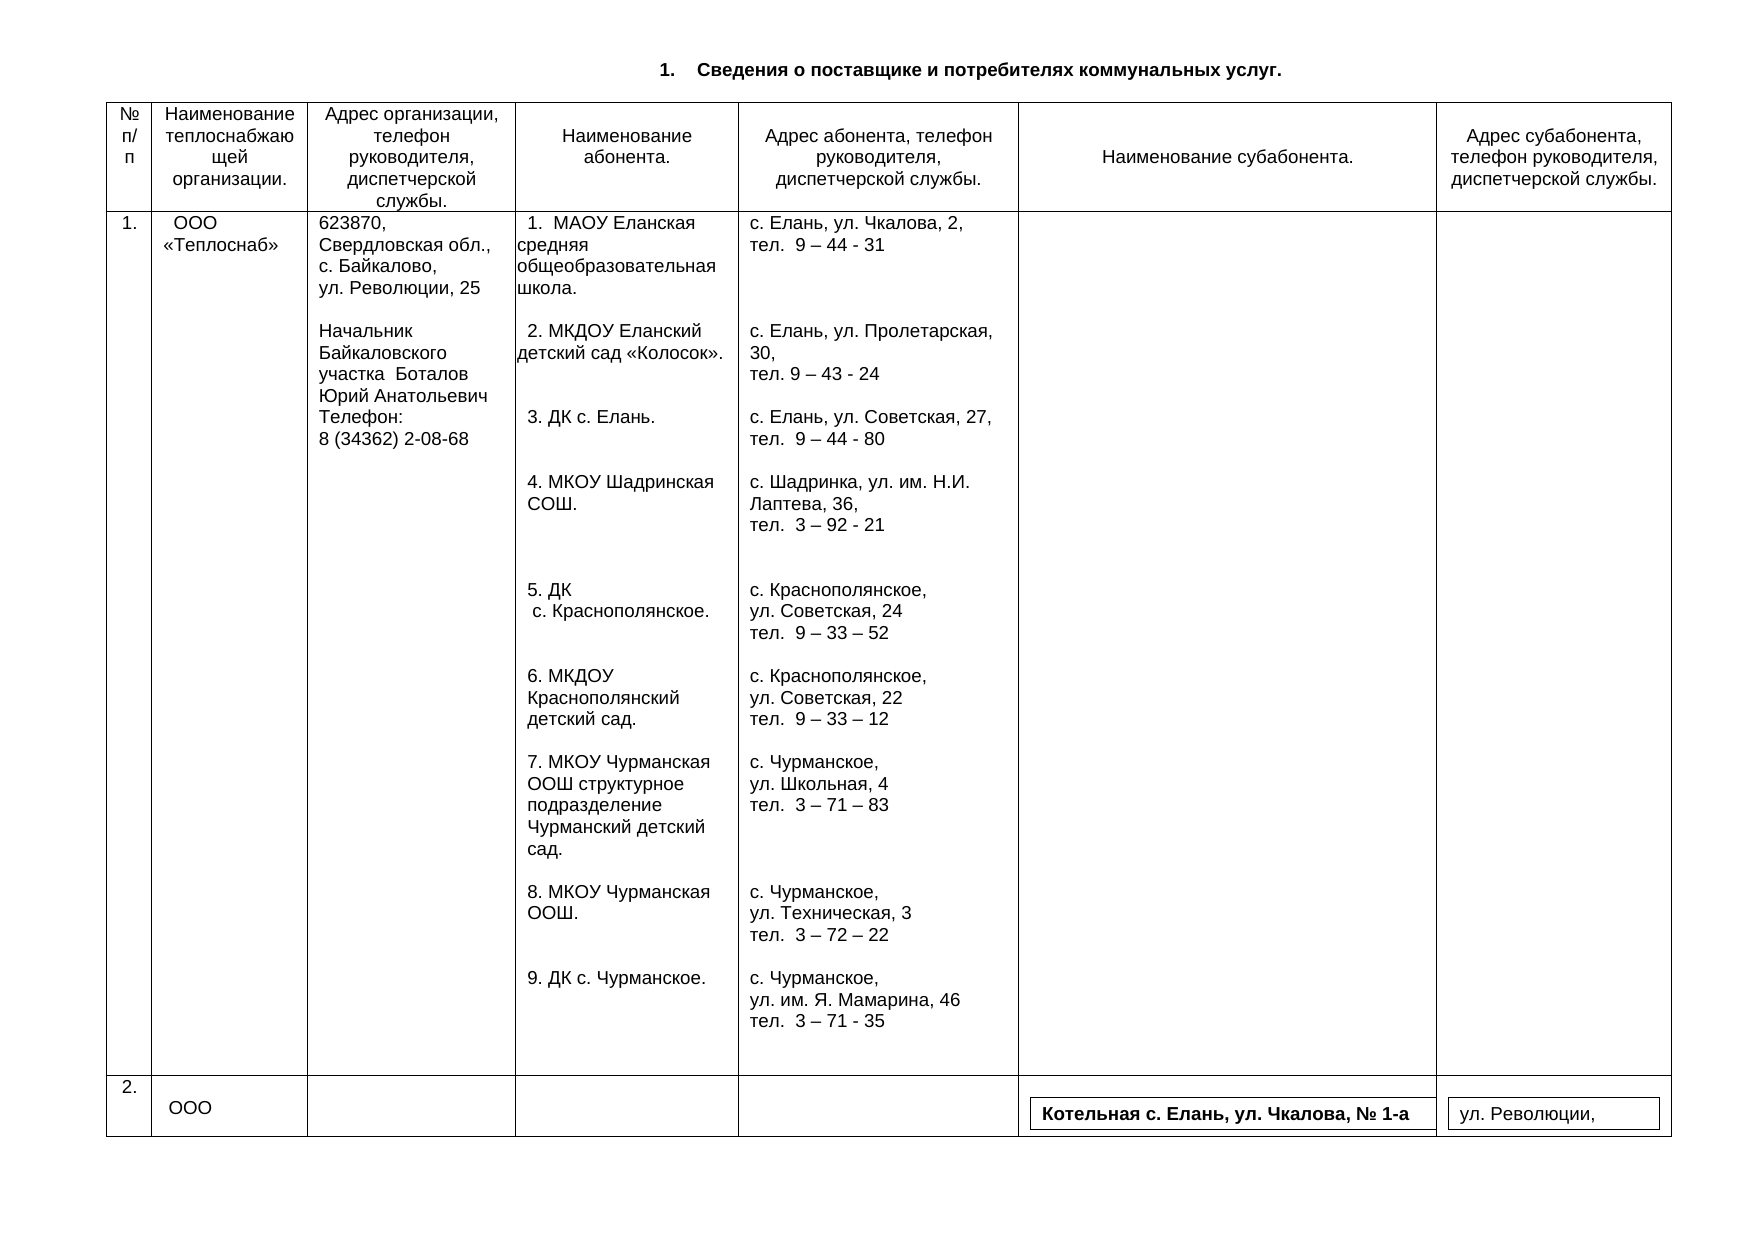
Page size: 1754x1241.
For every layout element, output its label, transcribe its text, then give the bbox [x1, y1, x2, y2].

table_cell [308, 1076, 515, 1136]
table_cell [1019, 212, 1436, 1074]
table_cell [1019, 1076, 1436, 1136]
table_cell [739, 1076, 1018, 1136]
table_header № п/п [107, 103, 151, 211]
table_header Адрес абонента, телефон руководителя, диспетчерской службы. [739, 103, 1018, 211]
list Сведения о поставщике и потребителях коммунальных услуг. [306, 59, 1636, 81]
table_cell ООО «Теплоснаб» [152, 212, 307, 1074]
table_cell ООО «Теплоснаб» [152, 1076, 307, 1136]
table_header Наименование субабонента. [1019, 103, 1436, 211]
table_header Наименование теплоснабжающей организации. [152, 103, 307, 211]
table_cell 1. МАОУ Еланская средняя общеобразовательная школа. 2. МКДОУ Еланский детский сад «Колосок». 3. ДК с. Елань. 4. МКОУ Шадринская СОШ. 5. ДК с. Краснополянское. 6. МКДОУ Краснополянский детский сад. 7. МКОУ Чурманская ООШ структурное подразделение Чурманский детский сад. 8. МКОУ Чурманская ООШ. 9. ДК с. Чурманское. [516, 212, 738, 1074]
table_cell [1437, 1076, 1671, 1136]
table_cell [1437, 212, 1671, 1074]
table_cell [516, 1076, 738, 1136]
table_cell 1. [107, 212, 151, 1074]
table_cell 623870, Свердловская обл., с. Байкалово, ул. Революции, 25 Начальник Байкаловского участка Боталов Юрий Анатольевич Телефон: 8 (34362) 2-08-68 [308, 212, 515, 1074]
table_header Адрес организации, телефон руководителя, диспетчерской службы. [308, 103, 515, 211]
table_header Адрес субабонента, телефон руководителя, диспетчерской службы. [1437, 103, 1671, 211]
table_cell 2. [107, 1076, 151, 1136]
table_header Наименование абонента. [516, 103, 738, 211]
table_cell с. Елань, ул. Чкалова, 2, тел. 9 – 44 - 31 с. Елань, ул. Пролетарская, 30, тел. 9 – 43 - 24 с. Елань, ул. Советская, 27, тел. 9 – 44 - 80 с. Шадринка, ул. им. Н.И. Лаптева, 36, тел. 3 – 92 - 21 с. Краснополянское, ул. Советская, 24 тел. 9 – 33 – 52 с. Краснополянское, ул. Советская, 22 тел. 9 – 33 – 12 с. Чурманское, ул. Школьная, 4 тел. 3 – 71 – 83 с. Чурманское, ул. Техническая, 3 тел. 3 – 72 – 22 с. Чурманское, ул. им. Я. Мамарина, 46 тел. 3 – 71 - 35 [739, 212, 1018, 1074]
